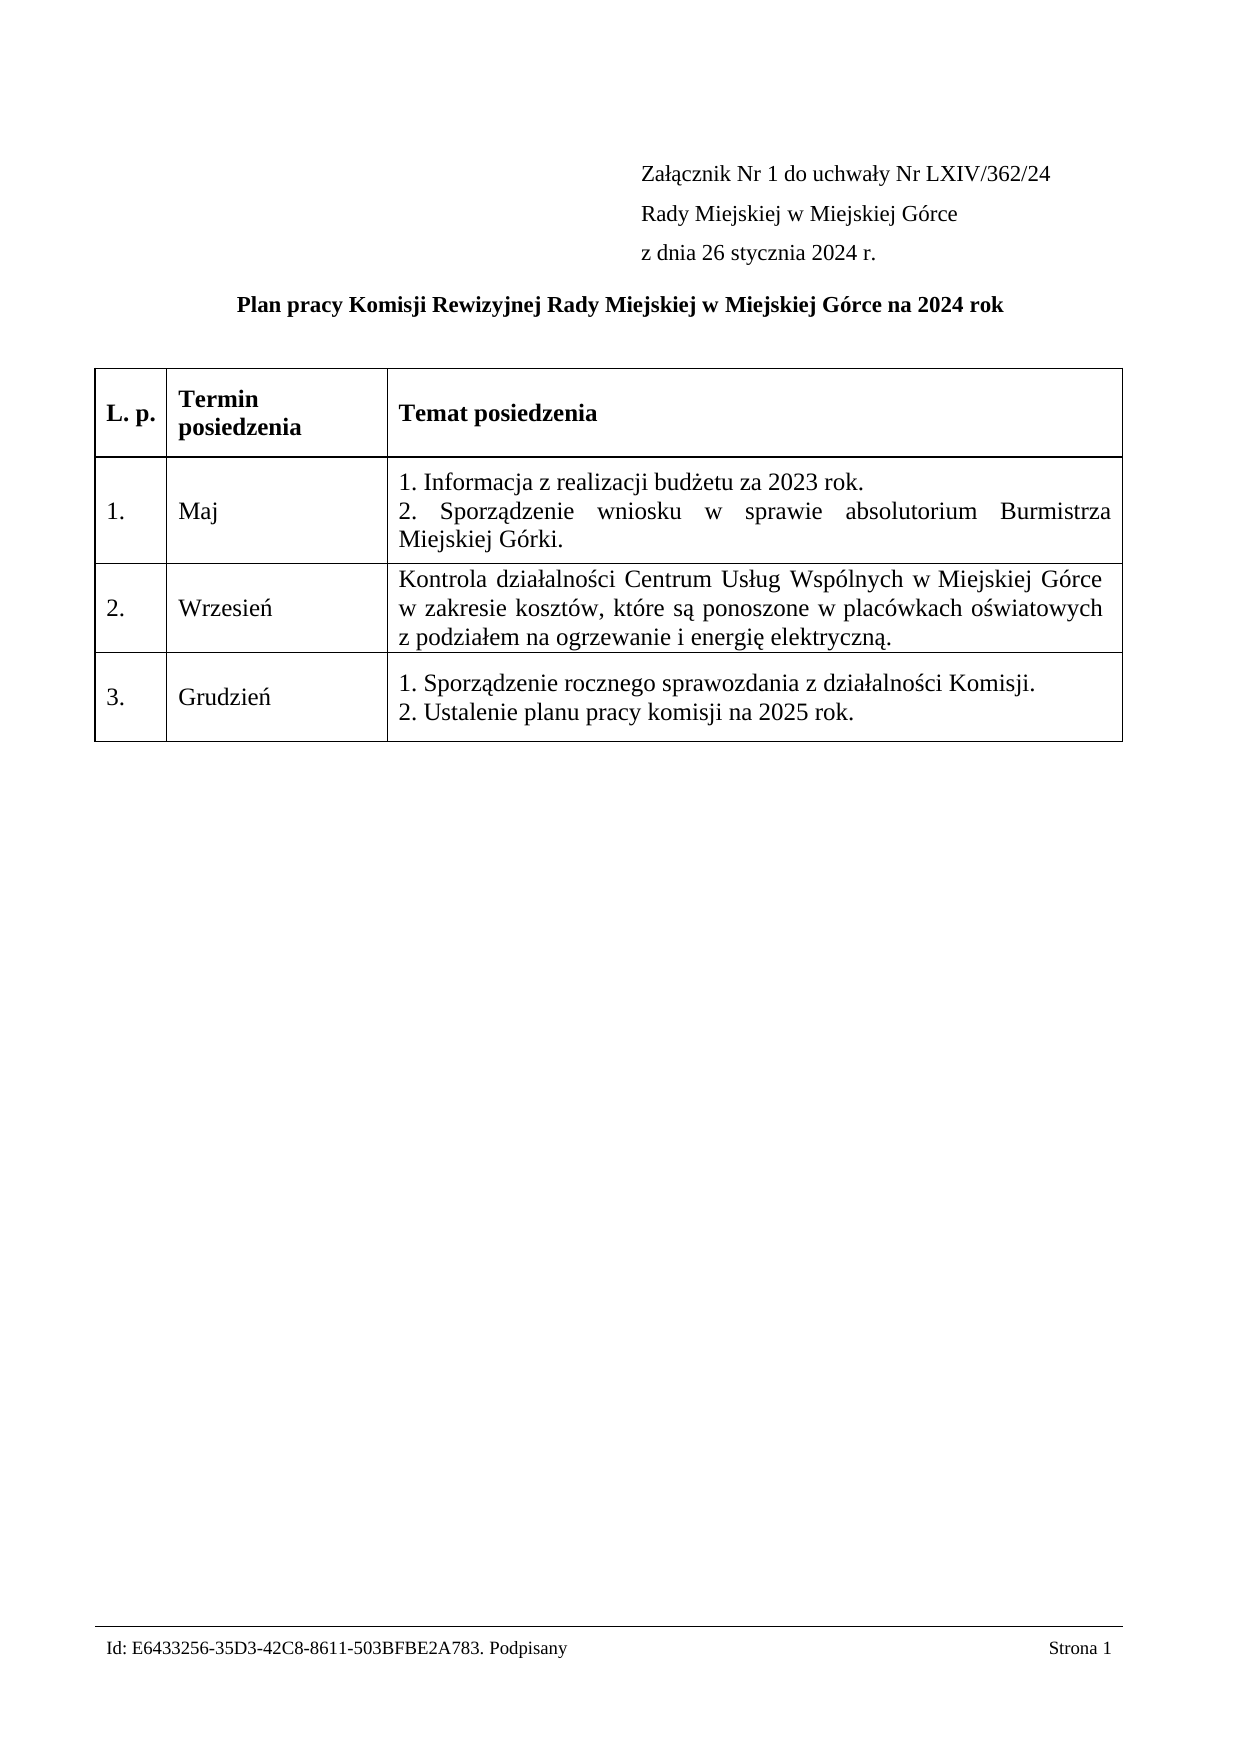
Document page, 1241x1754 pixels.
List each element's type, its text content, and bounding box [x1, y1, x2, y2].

table_header Termin posiedzenia [167, 369, 387, 456]
table_cell Wrzesień [167, 564, 387, 652]
table_cell 2. [96, 564, 166, 652]
text Załącznik Nr 1 do uchwały Nr LXIV/362/24 Rady Miejskiej w Miejskiej Górce z dnia 26 stycznia 2024 r. [641, 160, 1134, 265]
text Plan pracy Komisji Rewizyjnej Rady Miejskiej w Miejskiej Górce na 2024 rok [106, 291, 1134, 317]
table_cell Grudzień [167, 653, 387, 741]
table_header Temat posiedzenia [388, 369, 1122, 456]
table_cell 1. [96, 458, 166, 563]
table_header L. p. [96, 369, 166, 456]
table_cell 1. Sporządzenie rocznego sprawozdania z działalności Komisji. 2. Ustalenie planu pracy komisji na 2025 rok. [388, 653, 1122, 741]
table_cell 1. Informacja z realizacji budżetu za 2023 rok. 2. Sporządzenie wniosku w sprawie absolutorium Burmistrza Miejskiej Górki. [388, 458, 1122, 563]
table_cell Kontrola działalności Centrum Usług Wspólnych w Miejskiej Górce w zakresie kosztów, które są ponoszone w placówkach oświatowych z podziałem na ogrzewanie i energię elektryczną. [388, 564, 1122, 652]
table_cell 3. [96, 653, 166, 741]
table_cell Maj [167, 458, 387, 563]
